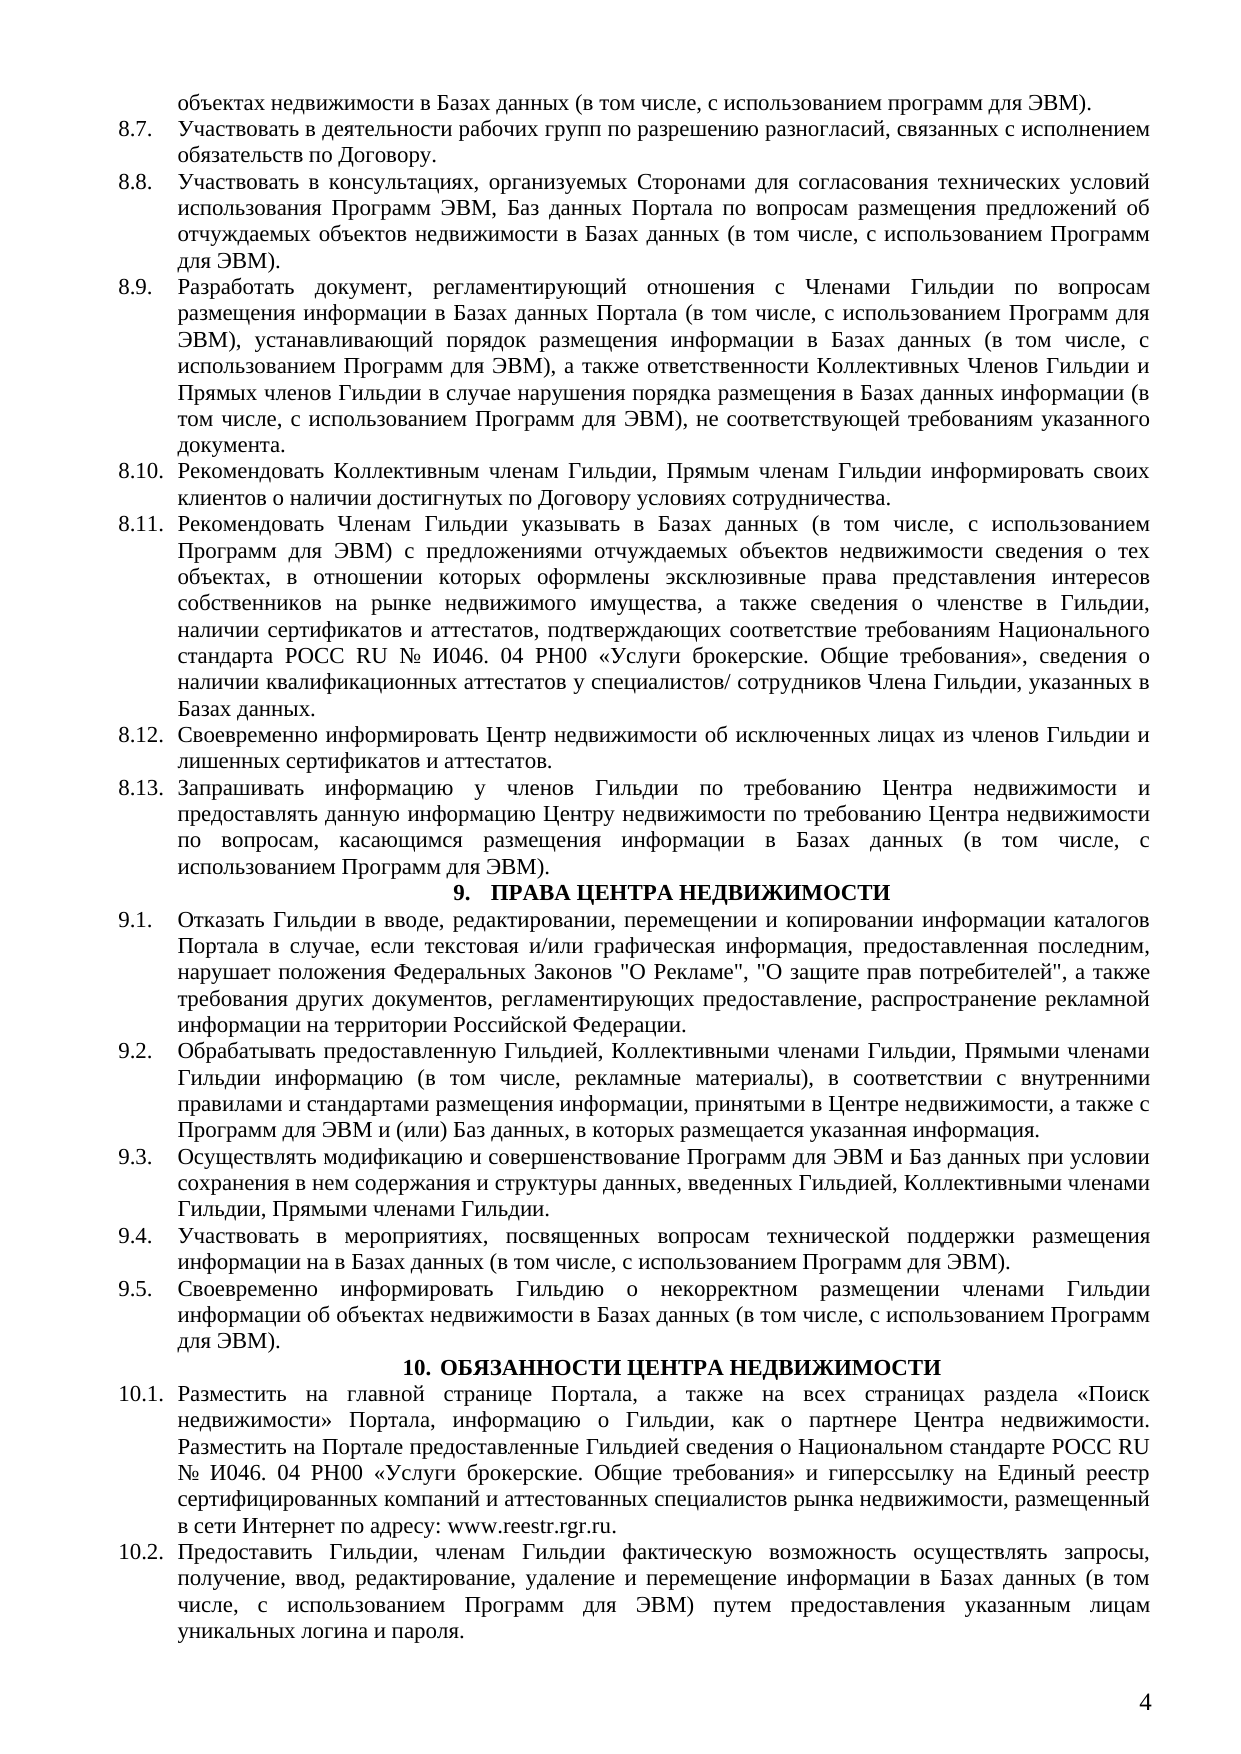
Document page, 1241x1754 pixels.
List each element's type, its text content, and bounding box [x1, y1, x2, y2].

list Запрашивать информацию у членов Гильдии по требованию Центра недвижимости и предоставлять данную информацию Центру недвижимости по требованию Центра недвижимости по вопросам, касающимся размещения информации в Базах данных (в том числе, с использованием Программ для ЭВМ). [118, 774, 1152, 879]
list Своевременно информировать Центр недвижимости об исключенных лицах из членов Гильдии и лишенных сертификатов и аттестатов. [118, 721, 1152, 774]
list Участвовать в консультациях, организуемых Сторонами для согласования технических условий использования Программ ЭВМ, Баз данных Портала по вопросам размещения предложений об отчуждаемых объектов недвижимости в Базах данных (в том числе, с использованием Программ для ЭВМ). [118, 168, 1152, 273]
list Осуществлять модификацию и совершенствование Программ для ЭВМ и Баз данных при условии сохранения в нем содержания и структуры данных, введенных Гильдией, Коллективными членами Гильдии, Прямыми членами Гильдии. [118, 1143, 1152, 1222]
list Отказать Гильдии в вводе, редактировании, перемещении и копировании информации каталогов Портала в случае, если текстовая и/или графическая информация, предоставленная последним, нарушает положения Федеральных Законов "О Рекламе", "О защите прав потребителей", а также требования других документов, регламентирующих предоставление, распространение рекламной информации на территории Российской Федерации. [118, 906, 1152, 1037]
list Своевременно информировать Гильдию о некорректном размещении членами Гильдии информации об объектах недвижимости в Базах данных (в том числе, с использованием Программ для ЭВМ). [118, 1274, 1152, 1354]
list Разработать документ, регламентирующий отношения с Членами Гильдии по вопросам размещения информации в Базах данных Портала (в том числе, с использованием Программ для ЭВМ), устанавливающий порядок размещения информации в Базах данных (в том числе, с использованием Программ для ЭВМ), а также ответственности Коллективных Членов Гильдии и Прямых членов Гильдии в случае нарушения порядка размещения в Базах данных информации (в том числе, с использованием Программ для ЭВМ), не соответствующей требованиям указанного документа. [118, 273, 1152, 458]
list Предоставить Гильдии, членам Гильдии фактическую возможность осуществлять запросы, получение, ввод, редактирование, удаление и перемещение информации в Базах данных (в том числе, с использованием Программ для ЭВМ) путем предоставления указанным лицам уникальных логина и пароля. [118, 1538, 1152, 1643]
list Разместить на главной странице Портала, а также на всех страницах раздела «Поиск недвижимости» Портала, информацию о Гильдии, как о партнере Центра недвижимости. Разместить на Портале предоставленные Гильдией сведения о Национальном стандарте РОСС RU № И046. 04 РН00 «Услуги брокерские. Общие требования» и гиперссылку на Единый реестр сертифицированных компаний и аттестованных специалистов рынка недвижимости, размещенный в сети Интернет по адресу: www.reestr.rgr.ru. [118, 1380, 1152, 1538]
list Рекомендовать Коллективным членам Гильдии, Прямым членам Гильдии информировать своих клиентов о наличии достигнутых по Договору условиях сотрудничества. [118, 458, 1152, 510]
list Участвовать в мероприятиях, посвященных вопросам технической поддержки размещения информации на в Базах данных (в том числе, с использованием Программ для ЭВМ). [118, 1222, 1152, 1274]
list Участвовать в деятельности рабочих групп по разрешению разногласий, связанных с исполнением обязательств по Договору. [118, 115, 1152, 168]
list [118, 89, 1152, 115]
list Обрабатывать предоставленную Гильдией, Коллективными членами Гильдии, Прямыми членами Гильдии информацию (в том числе, рекламные материалы), в соответствии с внутренними правилами и стандартами размещения информации, принятыми в Центре недвижимости, а также с Программ для ЭВМ и (или) Баз данных, в которых размещается указанная информация. [118, 1037, 1152, 1143]
list Рекомендовать Членам Гильдии указывать в Базах данных (в том числе, с использованием Программ для ЭВМ) с предложениями отчуждаемых объектов недвижимости сведения о тех объектах, в отношении которых оформлены эксклюзивные права представления интересов собственников на рынке недвижимого имущества, а также сведения о членстве в Гильдии, наличии сертификатов и аттестатов, подтверждающих соответствие требованиям Национального стандарта РОСС RU № И046. 04 РН00 «Услуги брокерские. Общие требования», сведения о наличии квалификационных аттестатов у специалистов/ сотрудников Члена Гильдии, указанных в Базах данных. [118, 510, 1152, 721]
list ОБЯЗАННОСТИ ЦЕНТРА НЕДВИЖИМОСТИ [192, 1354, 1152, 1380]
list ПРАВА ЦЕНТРА НЕДВИЖИМОСТИ [192, 879, 1152, 906]
